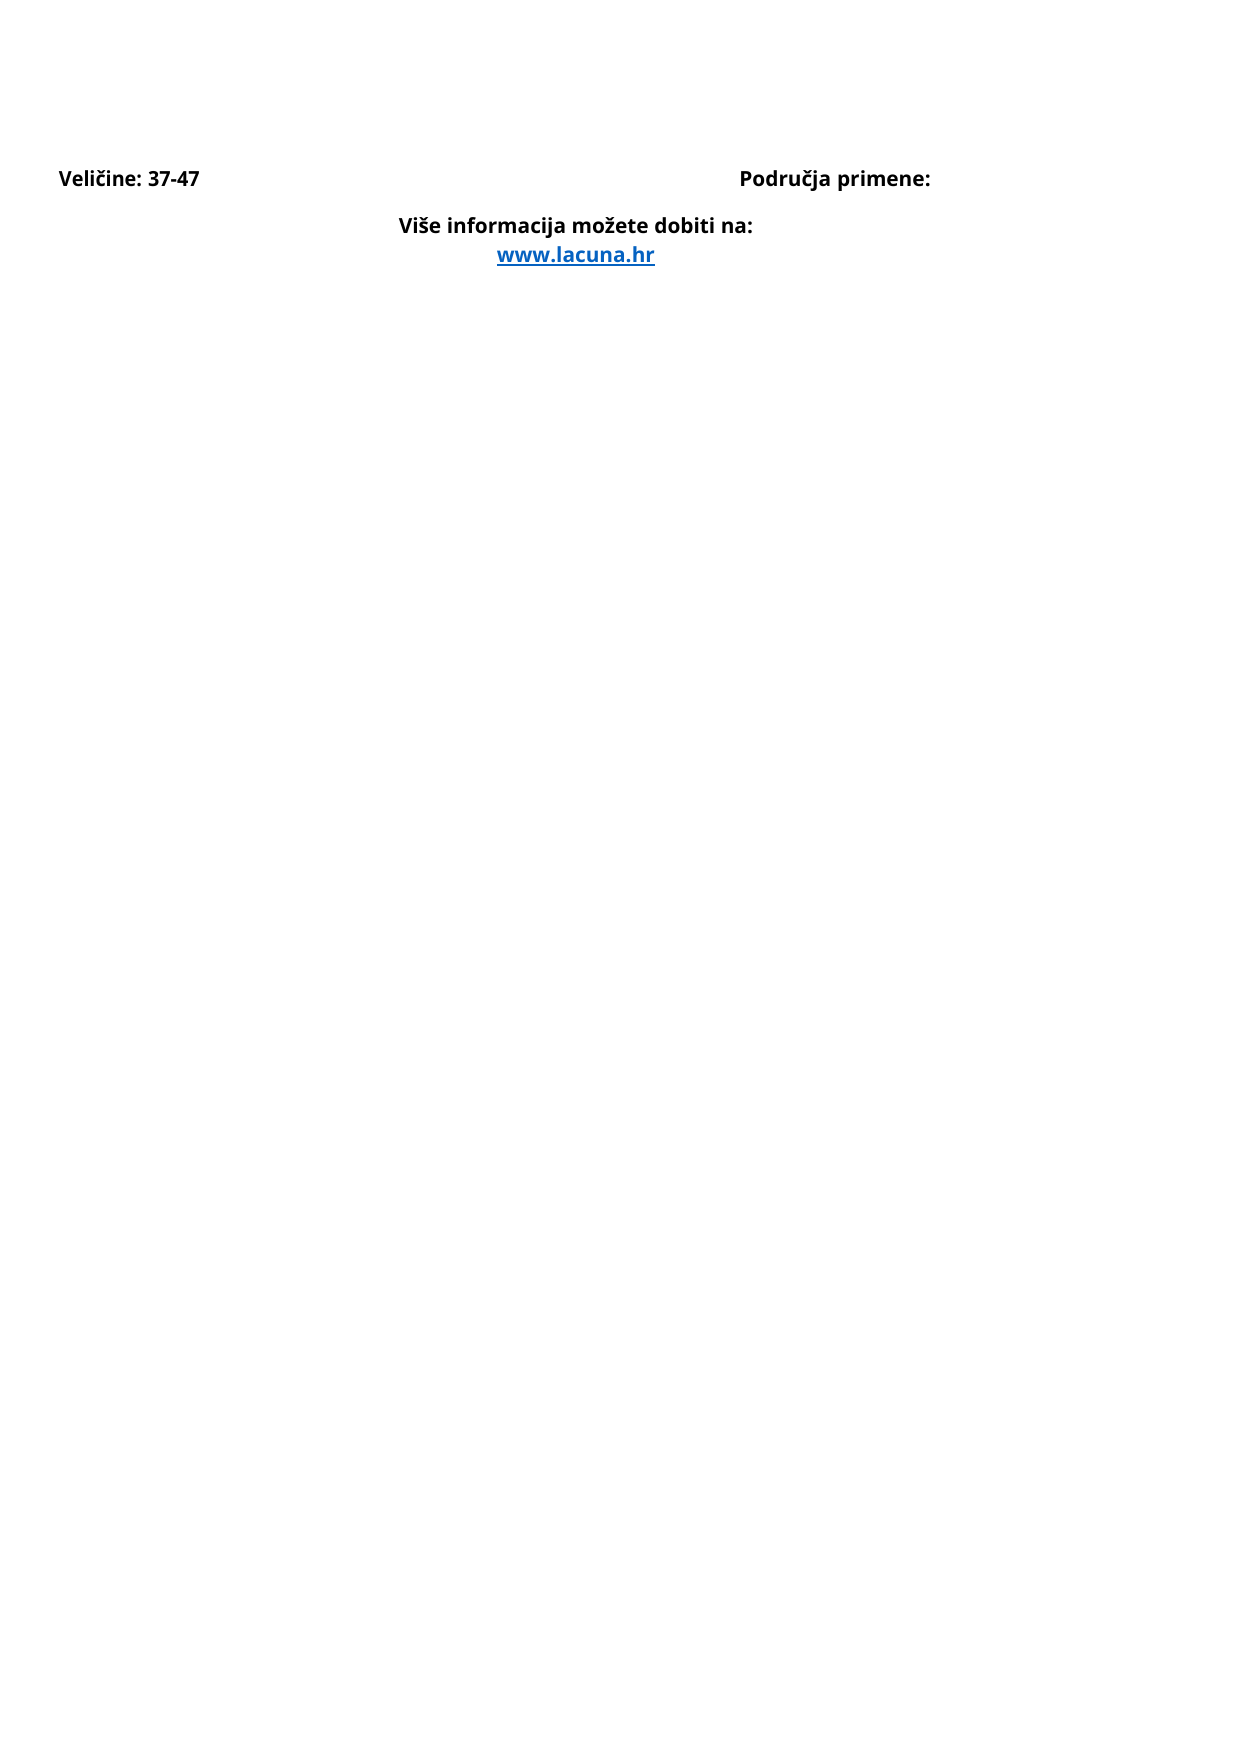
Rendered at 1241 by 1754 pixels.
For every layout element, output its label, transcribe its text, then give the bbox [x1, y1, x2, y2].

text Veličine: 37-47 Područja primene: [59, 164, 1144, 193]
text Više informacija možete dobiti na: www.lacuna.hr [342, 211, 809, 268]
